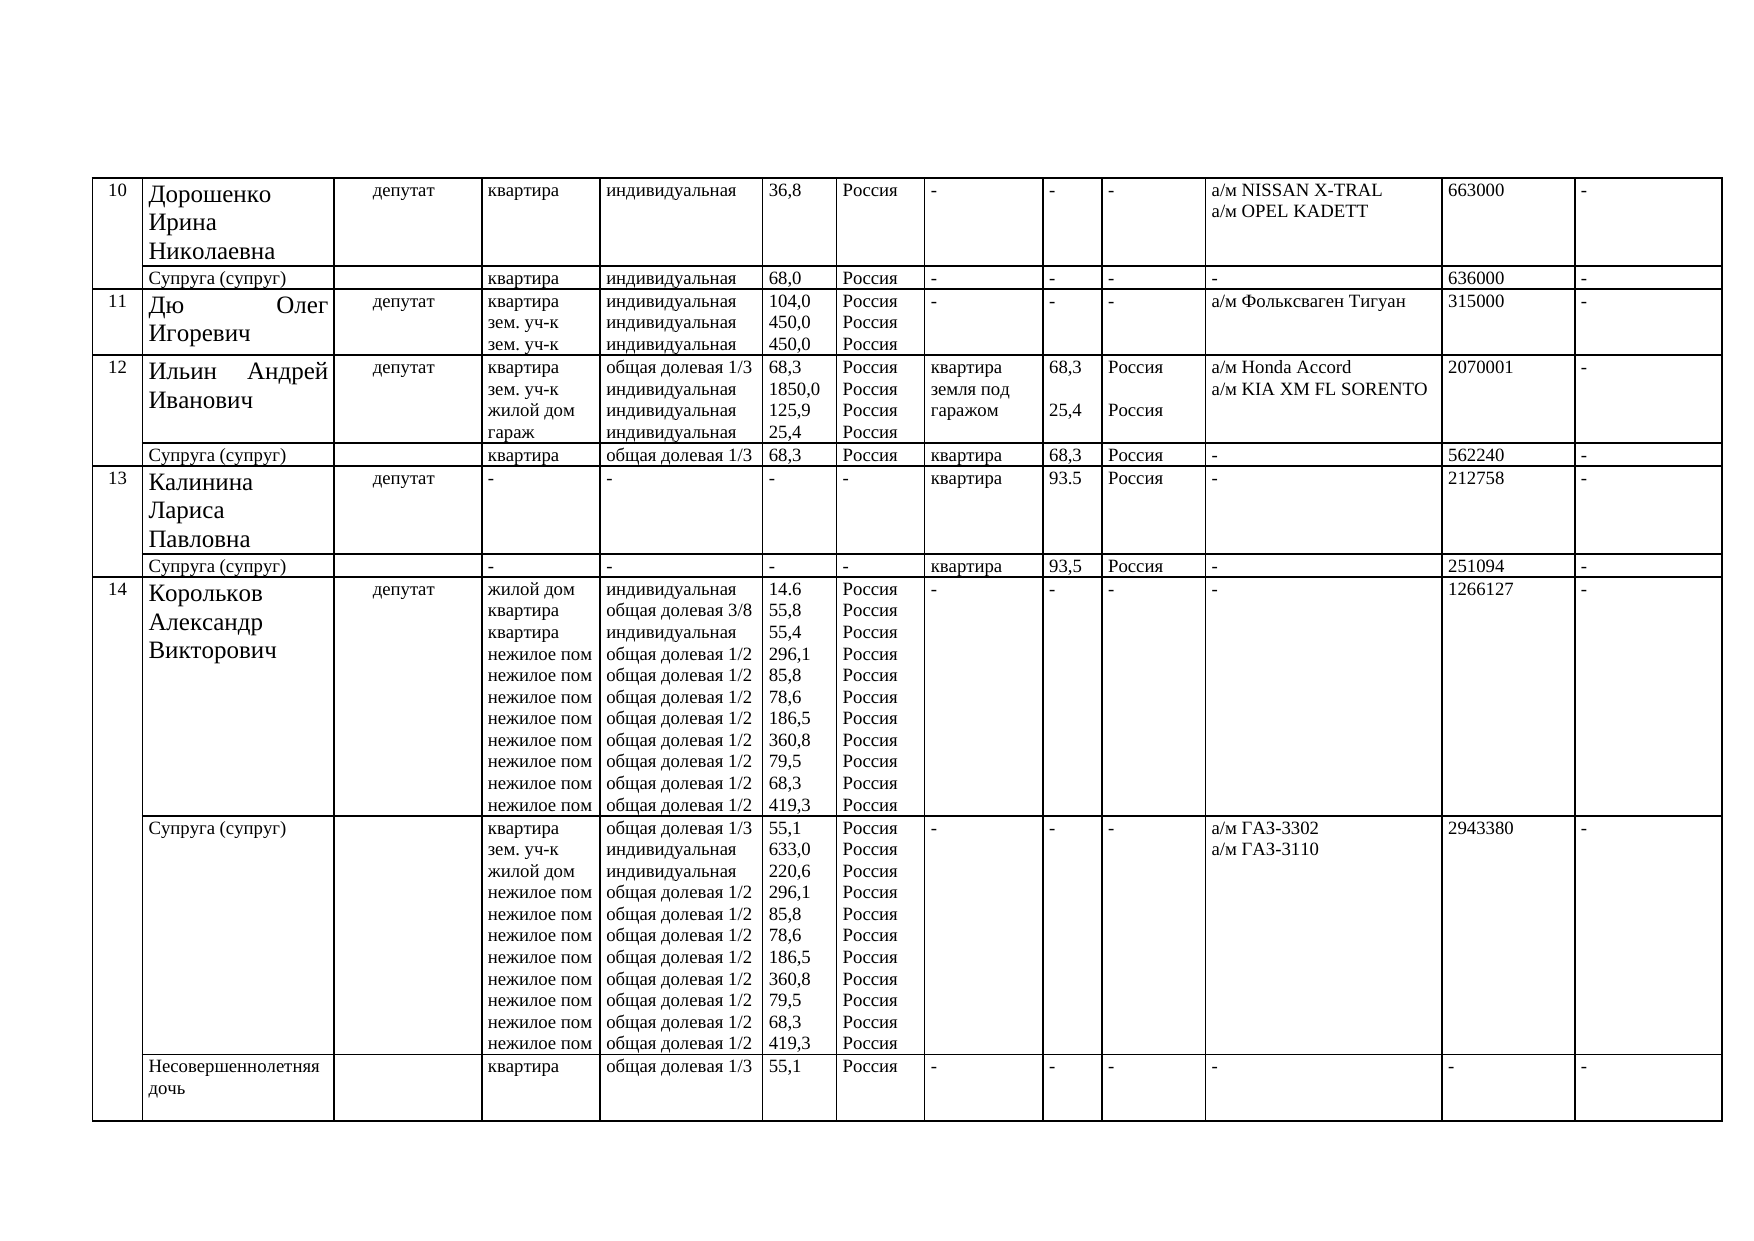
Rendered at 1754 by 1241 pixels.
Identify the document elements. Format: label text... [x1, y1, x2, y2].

table_cell Россия Россия Россия Россия Россия Россия Россия Россия Россия Россия Россия [837, 817, 924, 1054]
table_cell [335, 1055, 481, 1120]
table_cell депутат [335, 356, 481, 442]
table_cell - [1044, 179, 1101, 265]
table_cell Россия [1103, 555, 1205, 576]
table_cell квартира [483, 1055, 599, 1120]
table_cell 1266127 [1443, 578, 1574, 815]
table_cell - [837, 467, 924, 553]
table_cell квартира зем. уч-к зем. уч-к [483, 290, 599, 354]
table_cell - [763, 467, 836, 553]
table_cell - [925, 1055, 1042, 1120]
table_cell - [1576, 356, 1721, 442]
table_cell - [1576, 444, 1721, 465]
table_cell - [1206, 555, 1441, 576]
table_cell Россия Россия Россия Россия [837, 356, 924, 442]
table_cell - [1103, 179, 1205, 265]
table_cell 93,5 [1044, 555, 1101, 576]
table_cell Дю Олег Игоревич [143, 290, 333, 354]
table_cell жилой дом квартира квартира нежилое пом нежилое пом нежилое пом нежилое пом нежилое пом нежилое пом нежилое пом нежилое пом [483, 578, 599, 815]
table_cell [335, 555, 481, 576]
table_cell Россия [1103, 467, 1205, 553]
table_cell 12 [93, 356, 142, 465]
table_cell депутат [335, 578, 481, 815]
table_cell депутат [335, 467, 481, 553]
table_cell - [925, 179, 1042, 265]
table_cell Россия [837, 444, 924, 465]
table_cell Ильин Андрей Иванович [143, 356, 333, 442]
table_cell 93.5 [1044, 467, 1101, 553]
table_cell - [925, 817, 1042, 1054]
table_cell а/м ГАЗ-3302 а/м ГАЗ-3110 [1206, 817, 1441, 1054]
table_cell - [1044, 1055, 1101, 1120]
table_cell - [1576, 267, 1721, 288]
table_cell - [483, 467, 599, 553]
table_cell 14 [93, 578, 142, 1120]
table_cell Россия [1103, 444, 1205, 465]
table_cell 251094 [1443, 555, 1574, 576]
table_cell Несовершеннолетняя дочь [143, 1055, 333, 1120]
table_cell - [1044, 290, 1101, 354]
table_cell а/м NISSAN X-TRAL а/м OPEL KADETТ [1206, 179, 1441, 265]
table_cell 14.6 55,8 55,4 296,1 85,8 78,6 186,5 360,8 79,5 68,3 419,3 [763, 578, 836, 815]
table_cell - [1044, 267, 1101, 288]
table_cell Россия Россия [1103, 356, 1205, 442]
table_cell - [601, 555, 762, 576]
table_cell - [1576, 555, 1721, 576]
table_cell 68,3 [763, 444, 836, 465]
table_cell - [1206, 467, 1441, 553]
table_cell - [1576, 179, 1721, 265]
table_cell квартира [925, 467, 1042, 553]
table_cell индивидуальная общая долевая 3/8 индивидуальная общая долевая 1/2 общая долевая 1/2 общая долевая 1/2 общая долевая 1/2 общая долевая 1/2 общая долевая 1/2 общая долевая 1/2 общая долевая 1/2 [601, 578, 762, 815]
table_cell Супруга (супруг) [143, 444, 333, 465]
table_cell 55,1 633,0 220,6 296,1 85,8 78,6 186,5 360,8 79,5 68,3 419,3 [763, 817, 836, 1054]
table_cell 10 [93, 179, 142, 288]
table_cell Россия Россия Россия [837, 290, 924, 354]
table_cell - [925, 578, 1042, 815]
table_cell Супруга (супруг) [143, 817, 333, 1054]
table_cell - [1103, 267, 1205, 288]
table_cell - [925, 290, 1042, 354]
table_cell 104,0 450,0 450,0 [763, 290, 836, 354]
table_cell 13 [93, 467, 142, 576]
table_cell - [763, 555, 836, 576]
table_cell Дорошенко Ирина Николаевна [143, 179, 333, 265]
table_cell - [483, 555, 599, 576]
table_cell - [1206, 578, 1441, 815]
table_cell - [1103, 817, 1205, 1054]
table_cell а/м Honda Accord а/м KIA XM FL SORENTO [1206, 356, 1441, 442]
table_cell квартира [483, 179, 599, 265]
table_cell 36,8 [763, 179, 836, 265]
table_cell - [1044, 578, 1101, 815]
table_cell квартира [483, 444, 599, 465]
table_cell 55,1 [763, 1055, 836, 1120]
table_cell общая долевая 1/3 [601, 444, 762, 465]
table_cell Корольков Александр Викторович [143, 578, 333, 815]
table_cell 2070001 [1443, 356, 1574, 442]
table_cell Россия Россия Россия Россия Россия Россия Россия Россия Россия Россия Россия [837, 578, 924, 815]
table_cell Россия [837, 267, 924, 288]
table_cell [335, 817, 481, 1054]
table_cell 68,3 [1044, 444, 1101, 465]
table_cell Калинина Лариса Павловна [143, 467, 333, 553]
table_cell - [1206, 444, 1441, 465]
table_cell общая долевая 1/3 [601, 1055, 762, 1120]
table_cell 212758 [1443, 467, 1574, 553]
table_cell - [601, 467, 762, 553]
table_cell - [1443, 1055, 1574, 1120]
table_cell квартира зем. уч-к жилой дом нежилое пом нежилое пом нежилое пом нежилое пом нежилое пом нежилое пом нежилое пом нежилое пом [483, 817, 599, 1054]
table_cell - [1576, 817, 1721, 1054]
table_cell [335, 444, 481, 465]
table_cell - [1576, 578, 1721, 815]
table_cell - [1576, 467, 1721, 553]
table_cell 11 [93, 290, 142, 354]
table_cell Супруга (супруг) [143, 267, 333, 288]
table_cell - [1103, 1055, 1205, 1120]
table_cell 663000 [1443, 179, 1574, 265]
table_cell - [1103, 578, 1205, 815]
table_cell Супруга (супруг) [143, 555, 333, 576]
table_cell индивидуальная [601, 267, 762, 288]
table_cell 68,3 1850,0 125,9 25,4 [763, 356, 836, 442]
table_cell Россия [837, 1055, 924, 1120]
table_cell Россия [837, 179, 924, 265]
table_cell квартира [483, 267, 599, 288]
table_cell - [1576, 290, 1721, 354]
table_cell депутат [335, 290, 481, 354]
table_cell квартира земля под гаражом [925, 356, 1042, 442]
table_cell 68,3 25,4 [1044, 356, 1101, 442]
table_cell а/м Фольксваген Тигуан [1206, 290, 1441, 354]
table_cell - [1206, 267, 1441, 288]
table_cell депутат [335, 179, 481, 265]
table_cell - [1206, 1055, 1441, 1120]
table_cell общая долевая 1/3 индивидуальная индивидуальная общая долевая 1/2 общая долевая 1/2 общая долевая 1/2 общая долевая 1/2 общая долевая 1/2 общая долевая 1/2 общая долевая 1/2 общая долевая 1/2 [601, 817, 762, 1054]
table_cell 68,0 [763, 267, 836, 288]
table_cell квартира [925, 555, 1042, 576]
table_cell индивидуальная индивидуальная индивидуальная [601, 290, 762, 354]
table_cell - [837, 555, 924, 576]
table_cell общая долевая 1/3 индивидуальная индивидуальная индивидуальная [601, 356, 762, 442]
table_cell - [925, 267, 1042, 288]
table_cell квартира зем. уч-к жилой дом гараж [483, 356, 599, 442]
table_cell 315000 [1443, 290, 1574, 354]
table_cell - [1103, 290, 1205, 354]
table_cell 2943380 [1443, 817, 1574, 1054]
table_cell [335, 267, 481, 288]
table_cell индивидуальная [601, 179, 762, 265]
table_cell 562240 [1443, 444, 1574, 465]
table_cell - [1576, 1055, 1721, 1120]
table_cell - [1044, 817, 1101, 1054]
table_cell 636000 [1443, 267, 1574, 288]
table_cell квартира [925, 444, 1042, 465]
